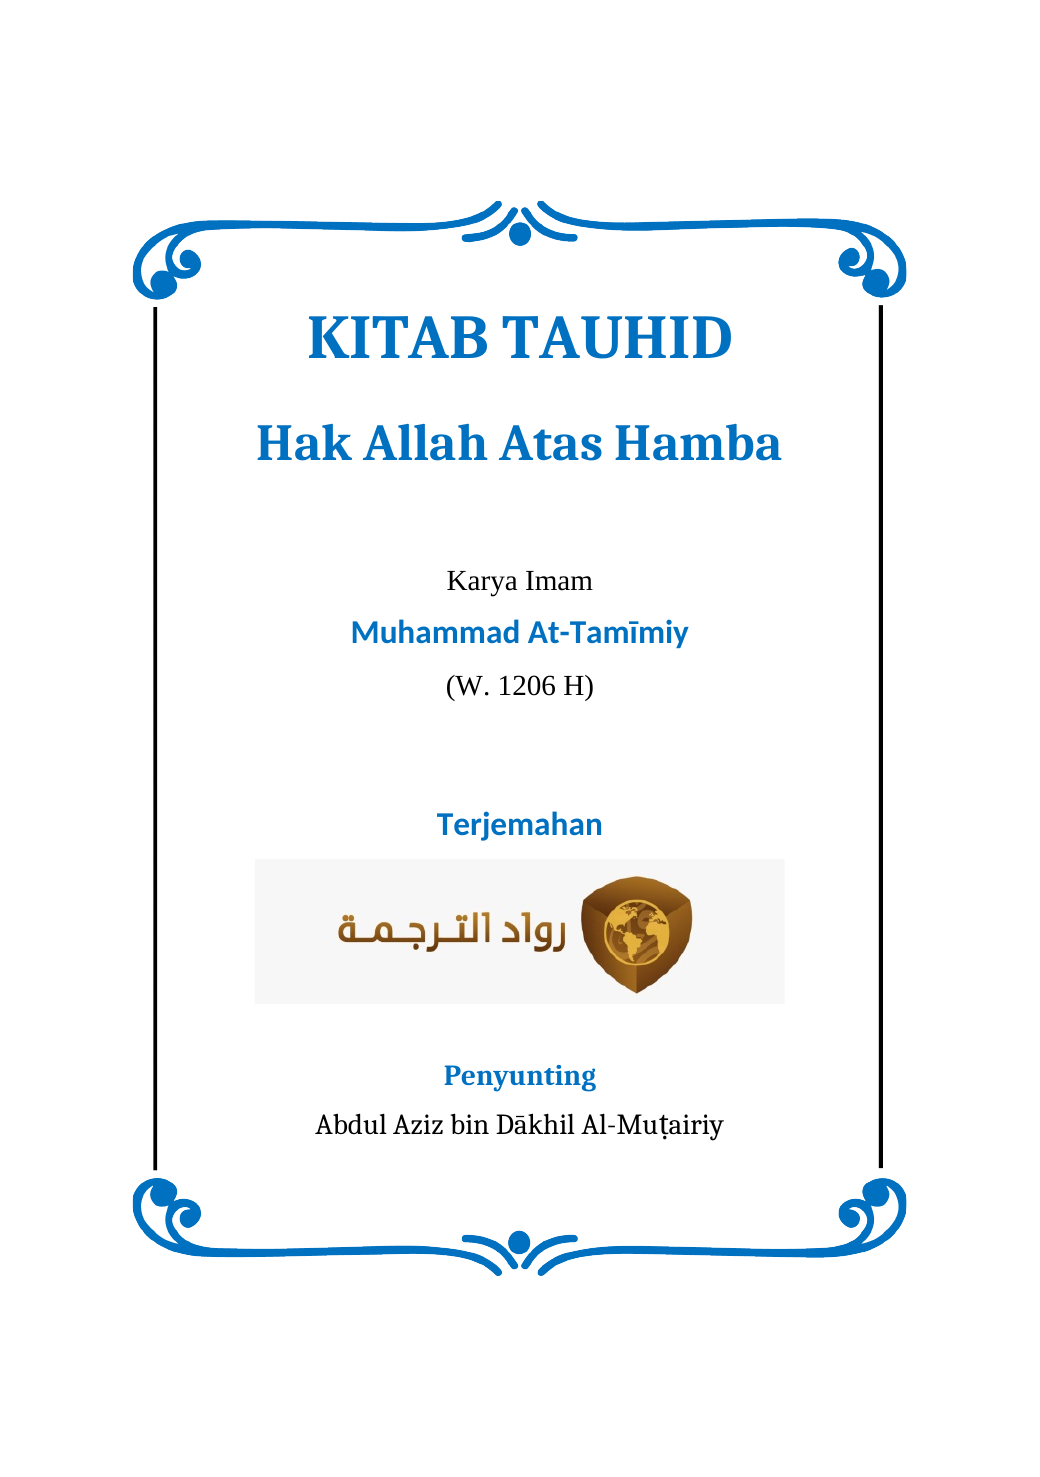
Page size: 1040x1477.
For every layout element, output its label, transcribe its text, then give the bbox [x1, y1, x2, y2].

text Abdul Aziz bin Dākhil Al-Muṭairiy [133, 1108, 906, 1142]
text Muhammad At-Tamīmiy [133, 611, 906, 652]
picture [132, 201, 907, 1276]
text Karya Imam [133, 563, 906, 596]
text Terjemahan [133, 803, 906, 843]
subtitle Hak Allah Atas Hamba [133, 413, 906, 473]
subtitle KITAB TAUHID [133, 302, 906, 374]
text (W. 1206 H) [133, 668, 906, 702]
text Penyunting [133, 1059, 906, 1093]
